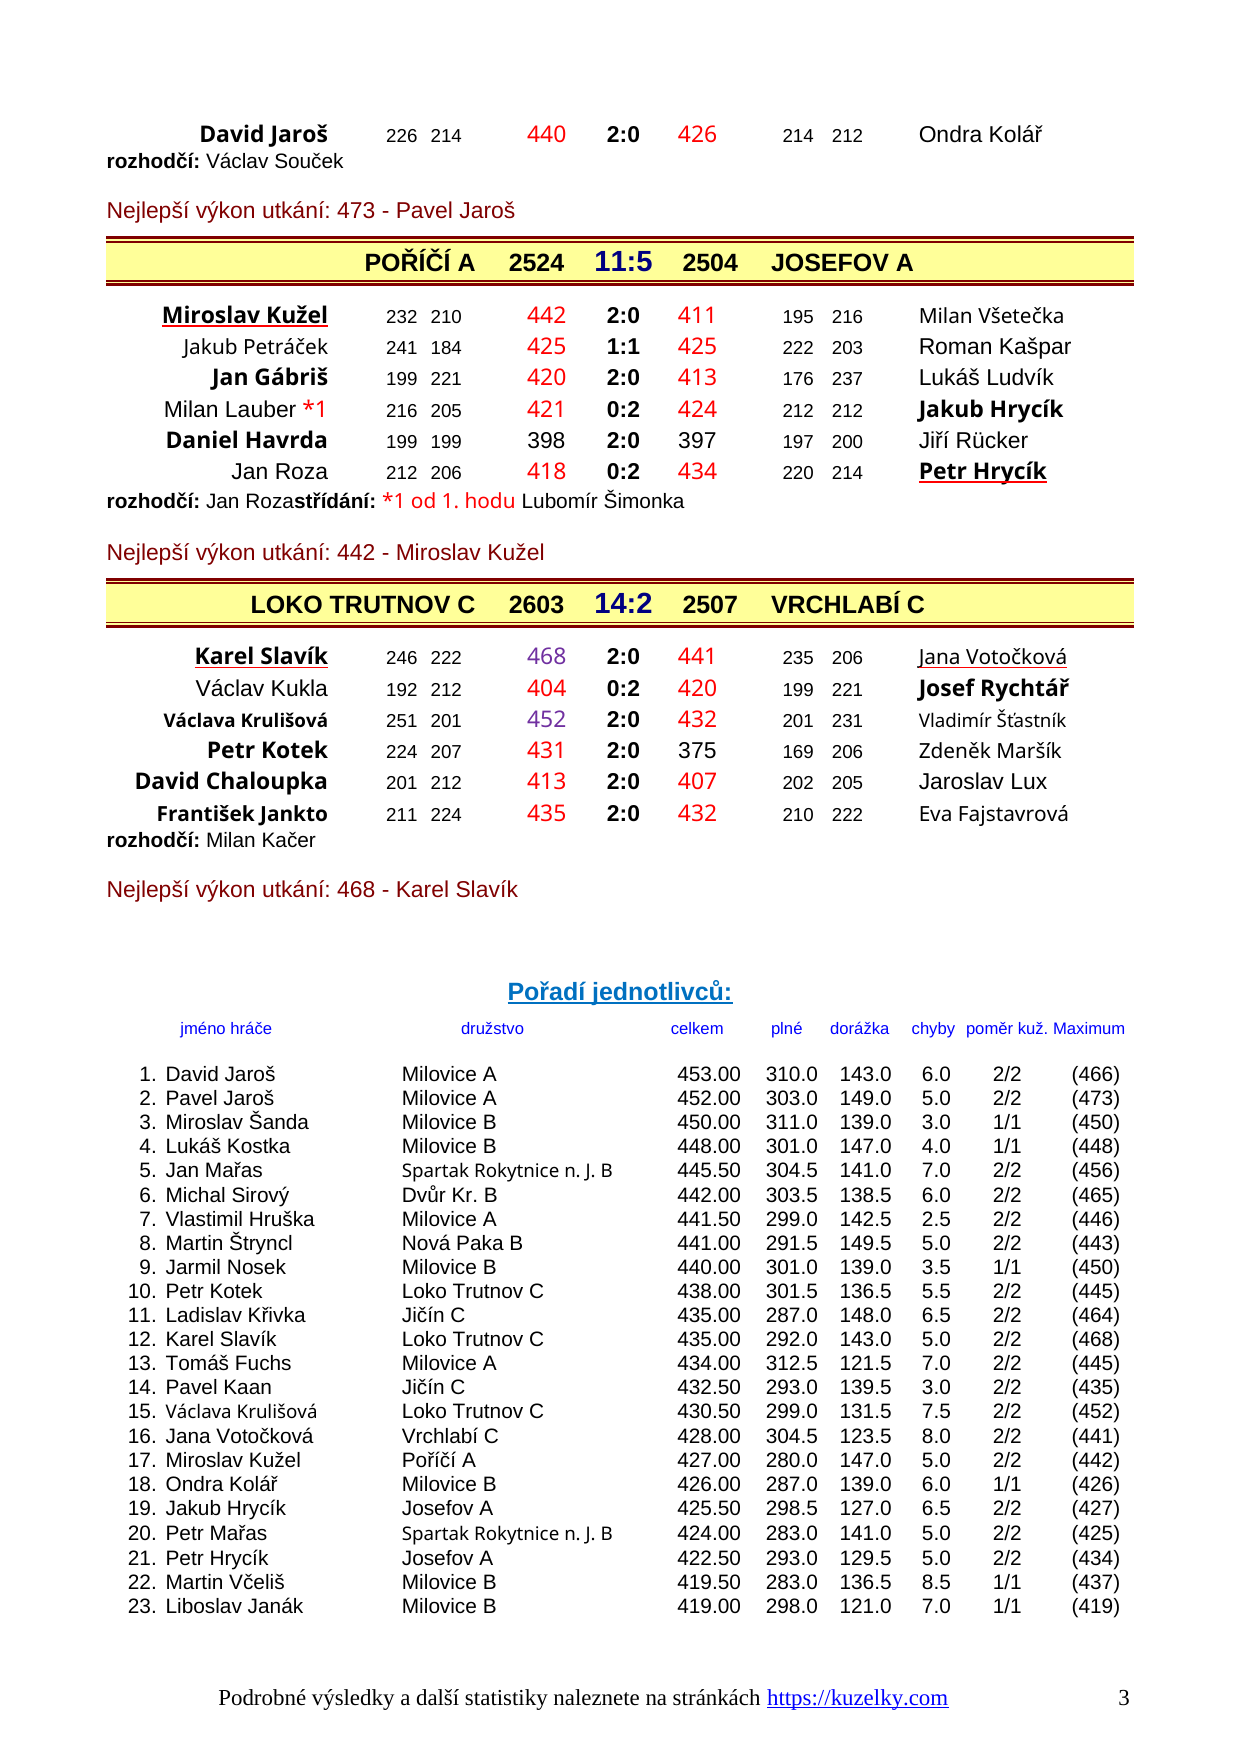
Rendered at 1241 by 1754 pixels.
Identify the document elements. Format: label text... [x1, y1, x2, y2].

text Petr Kotek 224 207 431 2:0 375 169 206 Zdeněk Maršík [106, 734, 1134, 765]
text 12. Karel Slavík Loko Trutnov C 435.00 292.0 143.0 5.0 2/2 (468) [106, 1327, 1134, 1351]
text 16. Jana Votočková Vrchlabí C 428.00 304.5 123.5 8.0 2/2 (441) [106, 1424, 1134, 1448]
text jméno hráče družstvo celkem plné dorážka chyby poměr kuž. Maximum [106, 1019, 1134, 1038]
text Milan Lauber *1 216 205 421 0:2 424 212 212 Jakub Hrycík [106, 393, 1134, 424]
text David Chaloupka 201 212 413 2:0 407 202 205 Jaroslav Lux [106, 765, 1134, 797]
text 5. Jan Mařas Spartak Rokytnice n. J. B 445.50 304.5 141.0 7.0 2/2 (456) [106, 1158, 1134, 1183]
text Karel Slavík 246 222 468 2:0 441 235 206 Jana Votočková [106, 640, 1134, 672]
text Loko Trutnov C 2603 14:2 2507 Vrchlabí C [106, 584, 1134, 622]
text Poříčí A 2524 11:5 2504 Josefov A [106, 243, 1134, 280]
text 21. Petr Hrycík Josefov A 422.50 293.0 129.5 5.0 2/2 (434) [106, 1546, 1134, 1569]
text Václava Krulišová 251 201 452 2:0 432 201 231 Vladimír Šťastník [106, 703, 1134, 734]
text 15. Václava Krulišová Loko Trutnov C 430.50 299.0 131.5 7.5 2/2 (452) [106, 1399, 1134, 1424]
text Nejlepší výkon utkání: 473 - Pavel Jaroš [106, 197, 1134, 224]
text Jan Roza 212 206 418 0:2 434 220 214 Petr Hrycík [106, 455, 1134, 486]
text Jan Gábriš 199 221 420 2:0 413 176 237 Lukáš Ludvík [106, 361, 1134, 393]
text 18. Ondra Kolář Milovice B 426.00 287.0 139.0 6.0 1/1 (426) [106, 1472, 1134, 1496]
text František Jankto 211 224 435 2:0 432 210 222 Eva Fajstavrová [106, 797, 1134, 828]
text 20. Petr Mařas Spartak Rokytnice n. J. B 424.00 283.0 141.0 5.0 2/2 (425) [106, 1520, 1134, 1546]
text Nejlepší výkon utkání: 468 - Karel Slavík [106, 876, 1134, 902]
text 4. Lukáš Kostka Milovice B 448.00 301.0 147.0 4.0 1/1 (448) [106, 1134, 1134, 1158]
text 11. Ladislav Křivka Jičín C 435.00 287.0 148.0 6.5 2/2 (464) [106, 1303, 1134, 1327]
text 7. Vlastimil Hruška Milovice A 441.50 299.0 142.5 2.5 2/2 (446) [106, 1207, 1134, 1231]
text Nejlepší výkon utkání: 442 - Miroslav Kužel [106, 539, 1134, 565]
text 8. Martin Štryncl Nová Paka B 441.00 291.5 149.5 5.0 2/2 (443) [106, 1231, 1134, 1255]
text 3. Miroslav Šanda Milovice B 450.00 311.0 139.0 3.0 1/1 (450) [106, 1110, 1134, 1134]
text Václav Kukla 192 212 404 0:2 420 199 221 Josef Rychtář [106, 672, 1134, 703]
text Jakub Petráček 241 184 425 1:1 425 222 203 Roman Kašpar [106, 330, 1134, 361]
text 17. Miroslav Kužel Poříčí A 427.00 280.0 147.0 5.0 2/2 (442) [106, 1448, 1134, 1472]
text 13. Tomáš Fuchs Milovice A 434.00 312.5 121.5 7.0 2/2 (445) [106, 1351, 1134, 1375]
text 1. David Jaroš Milovice A 453.00 310.0 143.0 6.0 2/2 (466) [106, 1062, 1134, 1086]
text Miroslav Kužel 232 210 442 2:0 411 195 216 Milan Všetečka [106, 299, 1134, 330]
text Pořadí jednotlivců: [94, 977, 1145, 1006]
text 10. Petr Kotek Loko Trutnov C 438.00 301.5 136.5 5.5 2/2 (445) [106, 1279, 1134, 1303]
text 23. Liboslav Janák Milovice B 419.00 298.0 121.0 7.0 1/1 (419) [106, 1593, 1134, 1617]
text 2. Pavel Jaroš Milovice A 452.00 303.0 149.0 5.0 2/2 (473) [106, 1086, 1134, 1110]
text rozhodčí: Jan Rozastřídání: *1 od 1. hodu Lubomír Šimonka [106, 486, 1134, 515]
text 19. Jakub Hrycík Josefov A 425.50 298.5 127.0 6.5 2/2 (427) [106, 1496, 1134, 1520]
text Daniel Havrda 199 199 398 2:0 397 197 200 Jiří Rücker [106, 424, 1134, 455]
text David Jaroš 226 214 440 2:0 426 214 212 Ondra Kolář [106, 118, 1134, 149]
text 14. Pavel Kaan Jičín C 432.50 293.0 139.5 3.0 2/2 (435) [106, 1375, 1134, 1399]
text 6. Michal Sirový Dvůr Kr. B 442.00 303.5 138.5 6.0 2/2 (465) [106, 1183, 1134, 1207]
text rozhodčí: Milan Kačer [106, 828, 1134, 852]
text 22. Martin Včeliš Milovice B 419.50 283.0 136.5 8.5 1/1 (437) [106, 1569, 1134, 1593]
text rozhodčí: Václav Souček [106, 149, 1134, 173]
text 9. Jarmil Nosek Milovice B 440.00 301.0 139.0 3.5 1/1 (450) [106, 1255, 1134, 1279]
